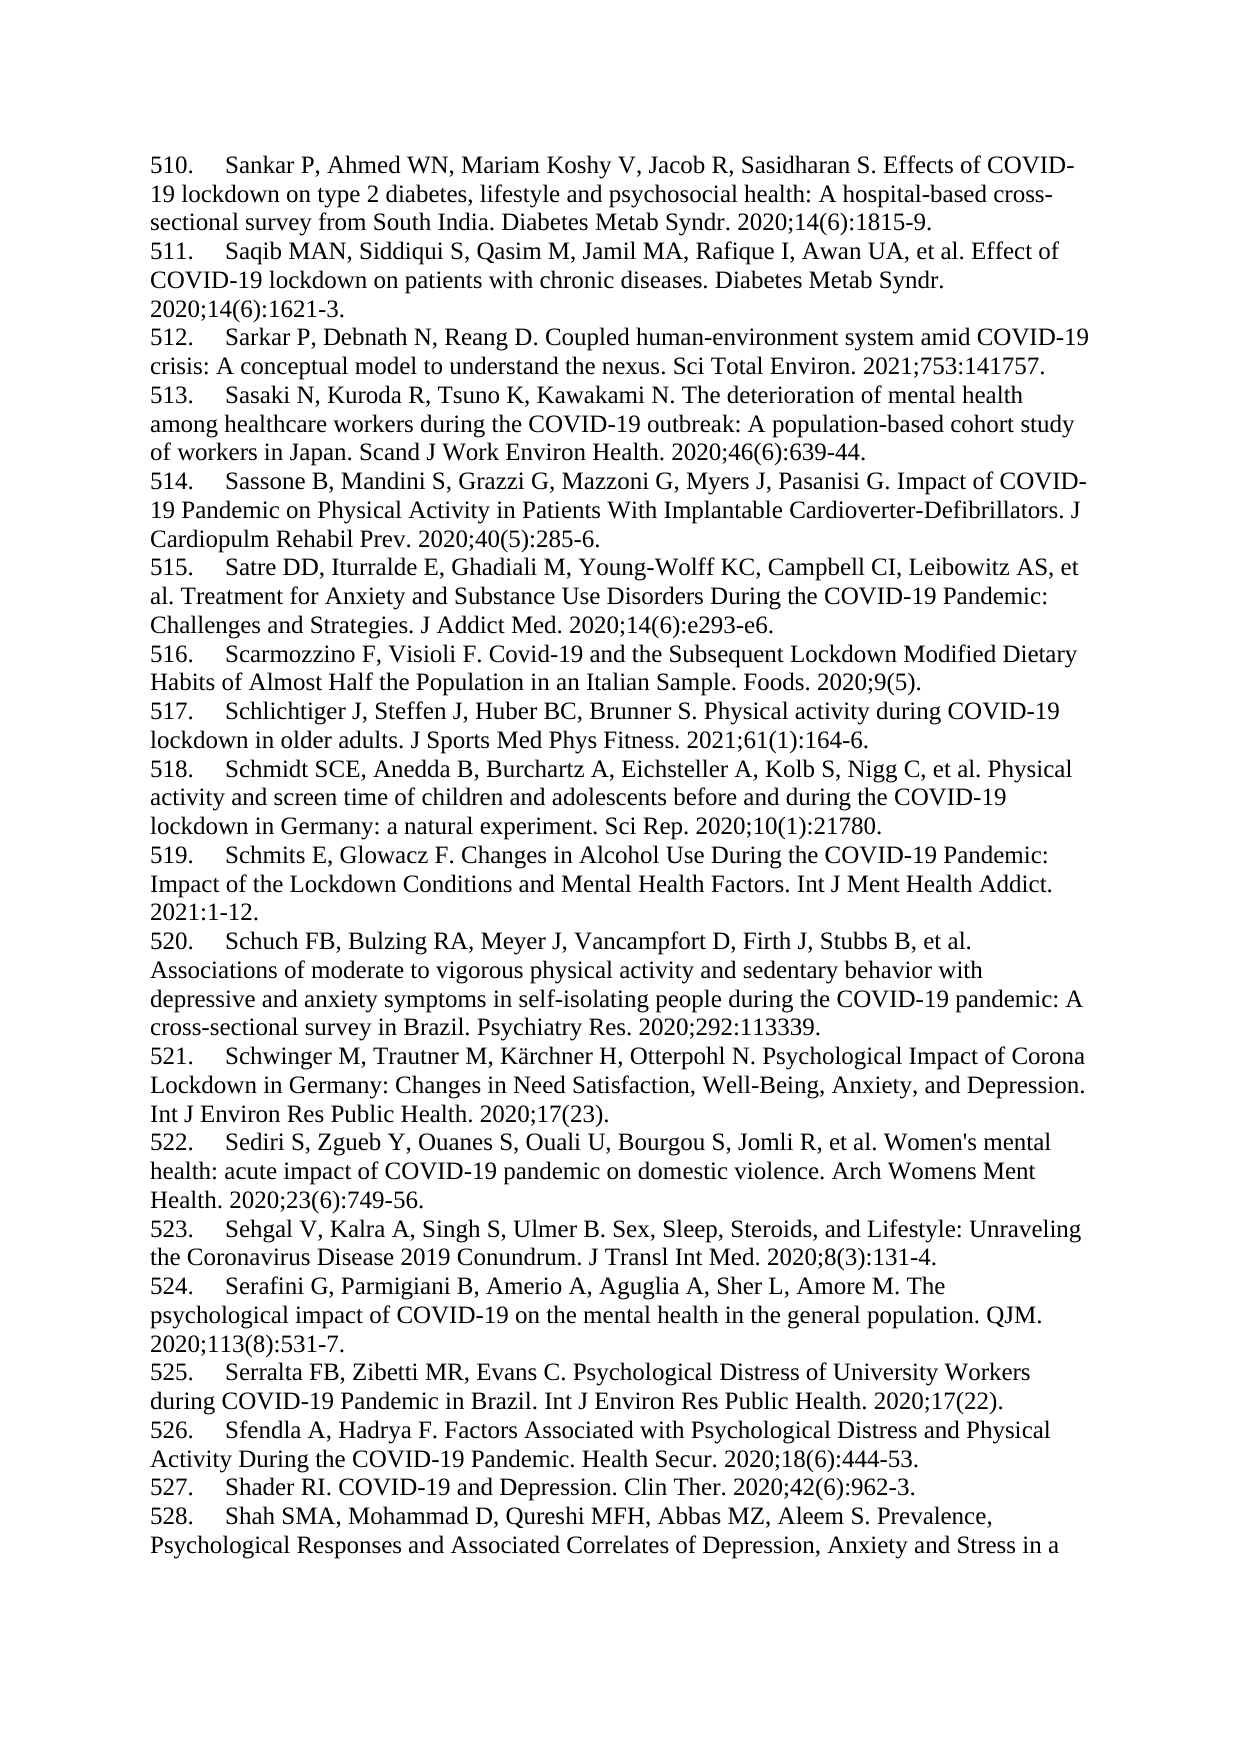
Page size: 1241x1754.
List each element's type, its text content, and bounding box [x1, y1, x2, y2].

text 523. Sehgal V, Kalra A, Singh S, Ulmer B. Sex, Sleep, Steroids, and Lifestyle: Unraveling the Coronavirus Disease 2019 Conundrum. J Transl Int Med. 2020;8(3):131-4. [150, 1214, 1090, 1271]
text 524. Serafini G, Parmigiani B, Amerio A, Aguglia A, Sher L, Amore M. The psychological impact of COVID-19 on the mental health in the general population. QJM. 2020;113(8):531-7. [150, 1271, 1090, 1357]
text 514. Sassone B, Mandini S, Grazzi G, Mazzoni G, Myers J, Pasanisi G. Impact of COVID-19 Pandemic on Physical Activity in Patients With Implantable Cardioverter-Defibrillators. J Cardiopulm Rehabil Prev. 2020;40(5):285-6. [150, 466, 1090, 552]
text 510. Sankar P, Ahmed WN, Mariam Koshy V, Jacob R, Sasidharan S. Effects of COVID-19 lockdown on type 2 diabetes, lifestyle and psychosocial health: A hospital-based cross-sectional survey from South India. Diabetes Metab Syndr. 2020;14(6):1815-9. [150, 150, 1090, 236]
text 515. Satre DD, Iturralde E, Ghadiali M, Young-Wolff KC, Campbell CI, Leibowitz AS, et al. Treatment for Anxiety and Substance Use Disorders During the COVID-19 Pandemic: Challenges and Strategies. J Addict Med. 2020;14(6):e293-e6. [150, 552, 1090, 639]
text 517. Schlichtiger J, Steffen J, Huber BC, Brunner S. Physical activity during COVID-19 lockdown in older adults. J Sports Med Phys Fitness. 2021;61(1):164-6. [150, 696, 1090, 754]
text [150, 1501, 1090, 1559]
text 518. Schmidt SCE, Anedda B, Burchartz A, Eichsteller A, Kolb S, Nigg C, et al. Physical activity and screen time of children and adolescents before and during the COVID-19 lockdown in Germany: a natural experiment. Sci Rep. 2020;10(1):21780. [150, 754, 1090, 840]
text 519. Schmits E, Glowacz F. Changes in Alcohol Use During the COVID-19 Pandemic: Impact of the Lockdown Conditions and Mental Health Factors. Int J Ment Health Addict. 2021:1-12. [150, 840, 1090, 926]
text 521. Schwinger M, Trautner M, Kärchner H, Otterpohl N. Psychological Impact of Corona Lockdown in Germany: Changes in Need Satisfaction, Well-Being, Anxiety, and Depression. Int J Environ Res Public Health. 2020;17(23). [150, 1041, 1090, 1127]
text 513. Sasaki N, Kuroda R, Tsuno K, Kawakami N. The deterioration of mental health among healthcare workers during the COVID-19 outbreak: A population-based cohort study of workers in Japan. Scand J Work Environ Health. 2020;46(6):639-44. [150, 380, 1090, 466]
text 527. Shader RI. COVID-19 and Depression. Clin Ther. 2020;42(6):962-3. [150, 1472, 1090, 1501]
text 520. Schuch FB, Bulzing RA, Meyer J, Vancampfort D, Firth J, Stubbs B, et al. Associations of moderate to vigorous physical activity and sedentary behavior with depressive and anxiety symptoms in self-isolating people during the COVID-19 pandemic: A cross-sectional survey in Brazil. Psychiatry Res. 2020;292:113339. [150, 926, 1090, 1041]
text 512. Sarkar P, Debnath N, Reang D. Coupled human-environment system amid COVID-19 crisis: A conceptual model to understand the nexus. Sci Total Environ. 2021;753:141757. [150, 322, 1090, 380]
text 511. Saqib MAN, Siddiqui S, Qasim M, Jamil MA, Rafique I, Awan UA, et al. Effect of COVID-19 lockdown on patients with chronic diseases. Diabetes Metab Syndr. 2020;14(6):1621-3. [150, 236, 1090, 322]
text 516. Scarmozzino F, Visioli F. Covid-19 and the Subsequent Lockdown Modified Dietary Habits of Almost Half the Population in an Italian Sample. Foods. 2020;9(5). [150, 639, 1090, 696]
text 522. Sediri S, Zgueb Y, Ouanes S, Ouali U, Bourgou S, Jomli R, et al. Women's mental health: acute impact of COVID-19 pandemic on domestic violence. Arch Womens Ment Health. 2020;23(6):749-56. [150, 1127, 1090, 1214]
text 525. Serralta FB, Zibetti MR, Evans C. Psychological Distress of University Workers during COVID-19 Pandemic in Brazil. Int J Environ Res Public Health. 2020;17(22). [150, 1357, 1090, 1415]
text 526. Sfendla A, Hadrya F. Factors Associated with Psychological Distress and Physical Activity During the COVID-19 Pandemic. Health Secur. 2020;18(6):444-53. [150, 1415, 1090, 1472]
